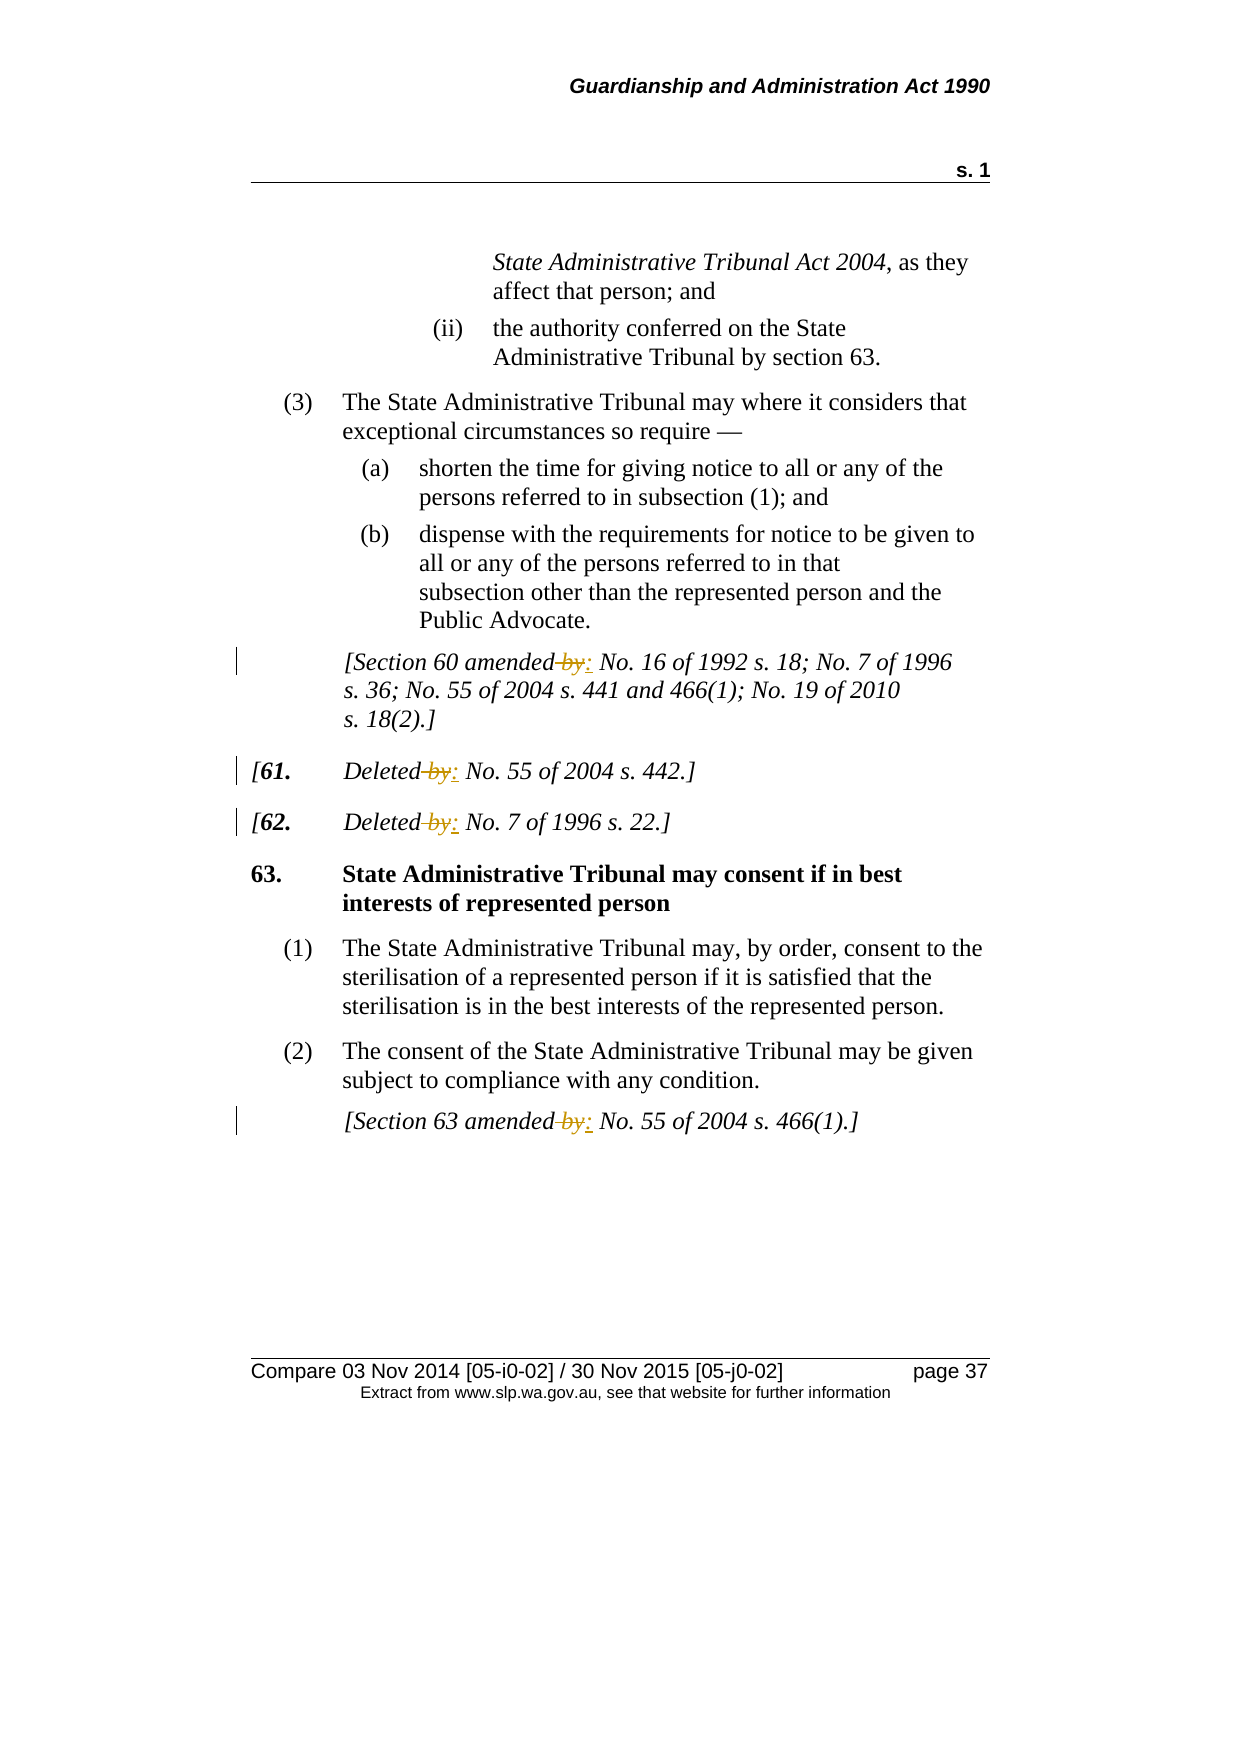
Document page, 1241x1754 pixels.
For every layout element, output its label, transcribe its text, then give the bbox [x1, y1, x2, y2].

text (a) shorten the time for giving notice to all or any of the persons referred to in subsection (1); and [251, 453, 990, 511]
text [Section 63 amended No. 55 of 2004 s. 466(1).] [251, 1106, 990, 1135]
text (b) dispense with the requirements for notice to be given to all or any of the persons referred to in that subsection other than the represented person and the Public Advocate. [251, 519, 990, 634]
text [251, 247, 990, 305]
text (2) The consent of the State Administrative Tribunal may be given subject to compliance with any condition. [251, 1036, 990, 1094]
text [61. Deleted No. 55 of 2004 s. 442.] [251, 756, 990, 784]
text [62. Deleted No. 7 of 1996 s. 22.] [251, 807, 990, 836]
subtitle 63. State Administrative Tribunal may consent if in best interests of represented person [251, 859, 990, 917]
text (ii) the authority conferred on the State Administrative Tribunal by section 63. [251, 313, 990, 371]
text [Section 60 amended No. 16 of 1992 s. 18; No. 7 of 1996 s. 36; No. 55 of 2004 s. 441 and 466(1); No. 19 of 2010 s. 18(2).] [251, 647, 990, 733]
text (1) The State Administrative Tribunal may, by order, consent to the sterilisation of a represented person if it is satisfied that the sterilisation is in the best interests of the represented person. [251, 933, 990, 1019]
text (3) The State Administrative Tribunal may where it considers that exceptional circumstances so require — [251, 387, 990, 445]
